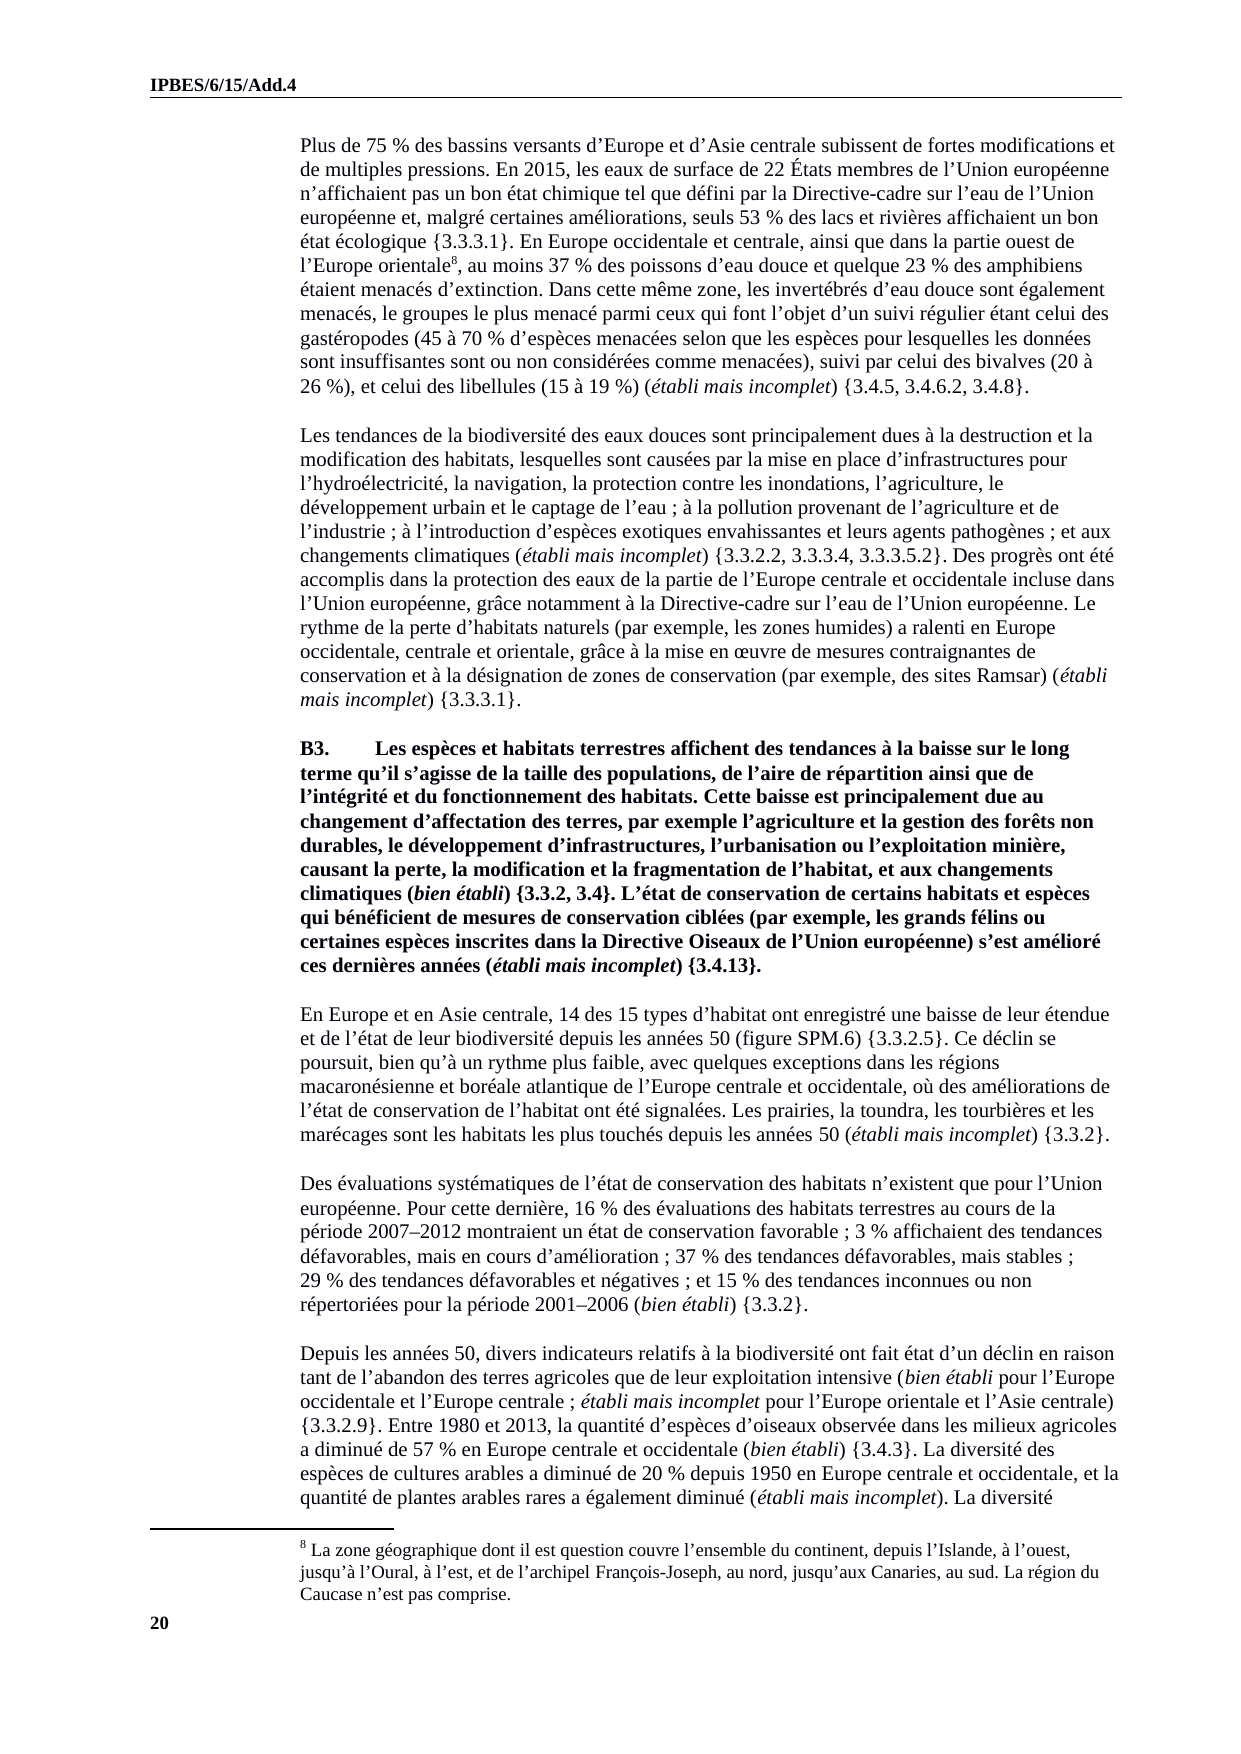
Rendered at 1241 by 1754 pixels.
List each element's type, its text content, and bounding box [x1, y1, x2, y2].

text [300, 1341, 1122, 1509]
text Des évaluations systématiques de l’état de conservation des habitats n’existent que pour l’Union européenne. Pour cette dernière, 16 % des évaluations des habitats terrestres au cours de la période 2007–2012 montraient un état de conservation favorable ; 3 % affichaient des tendances défavorables, mais en cours d’amélioration ; 37 % des tendances défavorables, mais stables ; 29 % des tendances défavorables et négatives ; et 15 % des tendances inconnues ou non répertoriées pour la période 2001–2006 (bien établi) {3.3.2}. [300, 1171, 1122, 1316]
text En Europe et en Asie centrale, 14 des 15 types d’habitat ont enregistré une baisse de leur étendue et de l’état de leur biodiversité depuis les années 50 (figure SPM.6) {3.3.2.5}. Ce déclin se poursuit, bien qu’à un rythme plus faible, avec quelques exceptions dans les régions macaronésienne et boréale atlantique de l’Europe centrale et occidentale, où des améliorations de l’état de conservation de l’habitat ont été signalées. Les prairies, la toundra, les tourbières et les marécages sont les habitats les plus touchés depuis les années 50 (établi mais incomplet) {3.3.2}. [300, 1002, 1122, 1146]
text Les tendances de la biodiversité des eaux douces sont principalement dues à la destruction et la modification des habitats, lesquelles sont causées par la mise en place d’infrastructures pour l’hydroélectricité, la navigation, la protection contre les inondations, l’agriculture, le développement urbain et le captage de l’eau ; à la pollution provenant de l’agriculture et de l’industrie ; à l’introduction d’espèces exotiques envahissantes et leurs agents pathogènes ; et aux changements climatiques (établi mais incomplet) {3.3.2.2, 3.3.3.4, 3.3.3.5.2}. Des progrès ont été accomplis dans la protection des eaux de la partie de l’Europe centrale et occidentale incluse dans l’Union européenne, grâce notamment à la Directive-cadre sur l’eau de l’Union européenne. Le rythme de la perte d’habitats naturels (par exemple, les zones humides) a ralenti en Europe occidentale, centrale et orientale, grâce à la mise en œuvre de mesures contraignantes de conservation et à la désignation de zones de conservation (par exemple, des sites Ramsar) (établi mais incomplet) {3.3.3.1}. [300, 423, 1122, 711]
text Plus de 75 % des bassins versants d’Europe et d’Asie centrale subissent de fortes modifications et de multiples pressions. En 2015, les eaux de surface de 22 États membres de l’Union européenne n’affichaient pas un bon état chimique tel que défini par la Directive-cadre sur l’eau de l’Union européenne et, malgré certaines améliorations, seuls 53 % des lacs et rivières affichaient un bon état écologique {3.3.3.1}. En Europe occidentale et centrale, ainsi que dans la partie ouest de l’Europe orientale, au moins 37 % des poissons d’eau douce et quelque 23 % des amphibiens étaient menacés d’extinction. Dans cette même zone, les invertébrés d’eau douce sont également menacés, le groupes le plus menacé parmi ceux qui font l’objet d’un suivi régulier étant celui des gastéropodes (45 à 70 % d’espèces menacées selon que les espèces pour lesquelles les données sont insuffisantes sont ou non considérées comme menacées), suivi par celui des bivalves (20 à 26 %), et celui des libellules (15 à 19 %) (établi mais incomplet) {3.4.5, 3.4.6.2, 3.4.8}. [300, 133, 1122, 398]
text B3. Les espèces et habitats terrestres affichent des tendances à la baisse sur le long terme qu’il s’agisse de la taille des populations, de l’aire de répartition ainsi que de l’intégrité et du fonctionnement des habitats. Cette baisse est principalement due au changement d’affectation des terres, par exemple l’agriculture et la gestion des forêts non durables, le développement d’infrastructures, l’urbanisation ou l’exploitation minière, causant la perte, la modification et la fragmentation de l’habitat, et aux changements climatiques (bien établi) {3.3.2, 3.4}. L’état de conservation de certains habitats et espèces qui bénéficient de mesures de conservation ciblées (par exemple, les grands félins ou certaines espèces inscrites dans la Directive Oiseaux de l’Union européenne) s’est amélioré ces dernières années (établi mais incomplet) {3.4.13}. [300, 736, 1122, 977]
